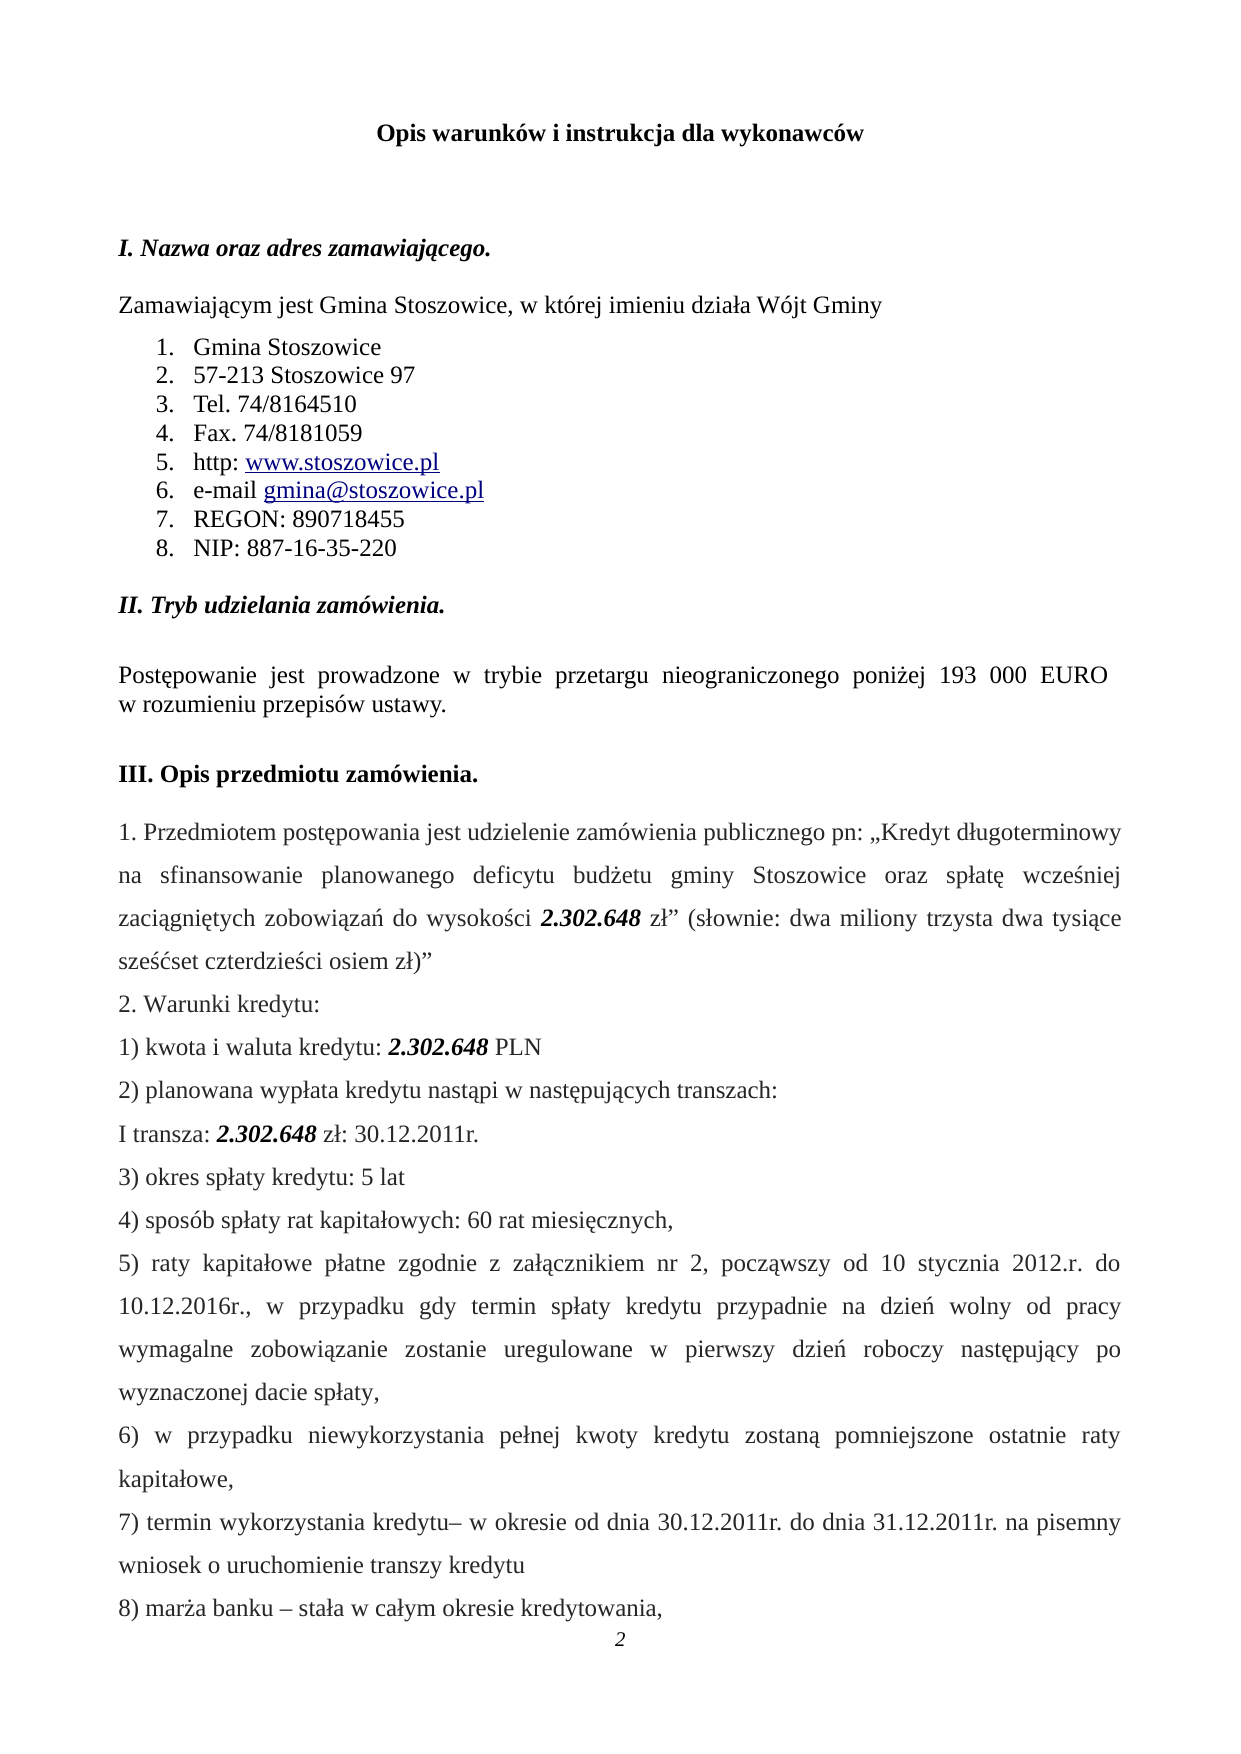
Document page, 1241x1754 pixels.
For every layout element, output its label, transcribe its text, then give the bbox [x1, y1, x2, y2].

list Gmina Stoszowice [156, 332, 1122, 361]
text 8) marża banku – stała w całym okresie kredytowania, [118, 1593, 1122, 1622]
list REGON: 890718455 [156, 504, 1122, 533]
text 5) raty kapitałowe płatne zgodnie z załącznikiem nr 2, począwszy od 10 stycznia 2012.r. do 10.12.2016r., w przypadku gdy termin spłaty kredytu przypadnie na dzień wolny od pracy wymagalne zobowiązanie zostanie uregulowane w pierwszy dzień roboczy następujący po wyznaczonej dacie spłaty, [118, 1248, 1122, 1406]
text Postępowanie jest prowadzone w trybie przetargu nieograniczonego poniżej 193 000 EURO w rozumieniu przepisów ustawy. [118, 661, 1122, 718]
text 7) termin wykorzystania kredytu– w okresie od dnia 30.12.2011r. do dnia 31.12.2011r. na pisemny wniosek o uruchomienie transzy kredytu [118, 1507, 1122, 1579]
list http: www.stoszowice.pl [156, 447, 1122, 476]
text 2) planowana wypłata kredytu nastąpi w następujących transzach: [118, 1076, 1122, 1104]
text 4) sposób spłaty rat kapitałowych: 60 rat miesięcznych, [118, 1205, 1122, 1234]
text 1. Przedmiotem postępowania jest udzielenie zamówienia publicznego pn: „Kredyt długoterminowy na sfinansowanie planowanego deficytu budżetu gminy Stoszowice oraz spłatę wcześniej zaciągniętych zobowiązań do wysokości 2.302.648 zł” (słownie: dwa miliony trzysta dwa tysiące sześćset czterdzieści osiem zł)” [118, 817, 1122, 975]
text Zamawiającym jest Gmina Stoszowice, w której imieniu działa Wójt Gminy [118, 291, 1122, 319]
text 1) kwota i waluta kredytu: 2.302.648 PLN [118, 1032, 1122, 1061]
list e-mail gmina@stoszowice.pl [156, 476, 1122, 504]
text I. Nazwa oraz adres zamawiającego. [118, 233, 1122, 262]
list Tel. 74/8164510 [156, 389, 1122, 418]
text 2. Warunki kredytu: [118, 989, 1122, 1018]
text III. Opis przedmiotu zamówienia. [118, 759, 1122, 788]
text 6) w przypadku niewykorzystania pełnej kwoty kredytu zostaną pomniejszone ostatnie raty kapitałowe, [118, 1421, 1122, 1492]
list Fax. 74/8181059 [156, 418, 1122, 447]
text 3) okres spłaty kredytu: 5 lat [118, 1162, 1122, 1191]
text Opis warunków i instrukcja dla wykonawców [118, 118, 1122, 147]
list NIP: 887-16-35-220 [156, 533, 1122, 562]
text II. Tryb udzielania zamówienia. [118, 591, 1122, 619]
list 57-213 Stoszowice 97 [156, 361, 1122, 389]
text I transza: 2.302.648 zł: 30.12.2011r. [118, 1119, 1122, 1147]
